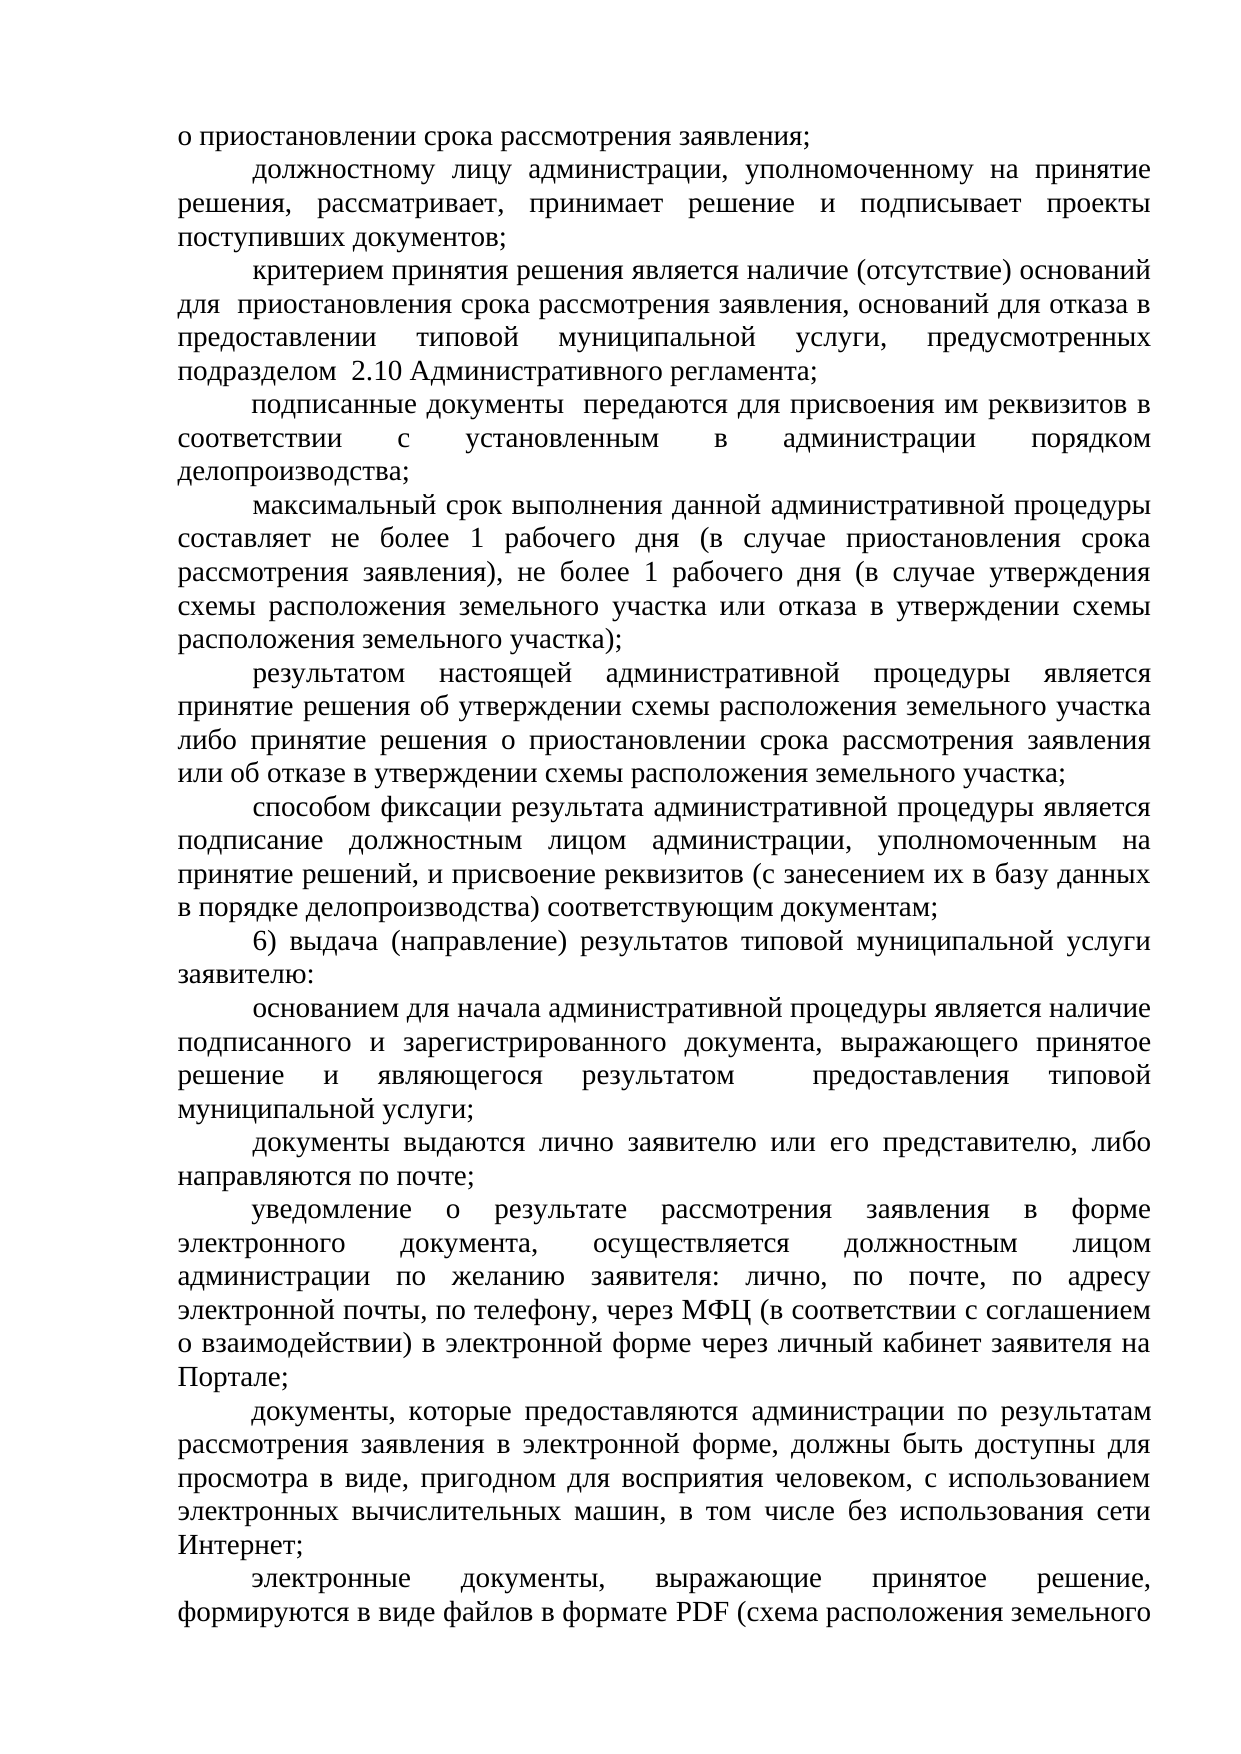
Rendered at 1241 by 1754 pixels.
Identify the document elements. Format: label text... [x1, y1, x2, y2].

text документы выдаются лично заявителю или его представителю, либо направляются по почте; [177, 1124, 1152, 1191]
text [177, 118, 1152, 152]
text результатом настоящей административной процедуры является принятие решения об утверждении схемы расположения земельного участка либо принятие решения о приостановлении срока рассмотрения заявления или об отказе в утверждении схемы расположения земельного участка; [177, 655, 1152, 789]
text способом фиксации результата административной процедуры является подписание должностным лицом администрации, уполномоченным на принятие решений, и присвоение реквизитов (с занесением их в базу данных в порядке делопроизводства) соответствующим документам; [177, 789, 1152, 923]
text критерием принятия решения является наличие (отсутствие) оснований для приостановления срока рассмотрения заявления, оснований для отказа в предоставлении типовой муниципальной услуги, предусмотренных подразделом 2.10 Административного регламента; [177, 252, 1152, 386]
text уведомление о результате рассмотрения заявления в форме электронного документа, осуществляется должностным лицом администрации по желанию заявителя: лично, по почте, по адресу электронной почты, по телефону, через МФЦ (в соответствии с соглашением о взаимодействии) в электронной форме через личный кабинет заявителя на Портале; [177, 1191, 1152, 1393]
text 6) выдача (направление) результатов типовой муниципальной услуги заявителю: [177, 923, 1152, 990]
text максимальный срок выполнения данной административной процедуры составляет не более 1 рабочего дня (в случае приостановления срока рассмотрения заявления), не более 1 рабочего дня (в случае утверждения схемы расположения земельного участка или отказа в утверждении схемы расположения земельного участка); [177, 487, 1152, 655]
text основанием для начала административной процедуры является наличие подписанного и зарегистрированного документа, выражающего принятое решение и являющегося результатом предоставления типовой муниципальной услуги; [177, 990, 1152, 1124]
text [177, 1560, 1152, 1627]
text подписанные документы передаются для присвоения им реквизитов в соответствии с установленным в администрации порядком делопроизводства; [177, 386, 1152, 487]
text должностному лицу администрации, уполномоченному на принятие решения, рассматривает, принимает решение и подписывает проекты поступивших документов; [177, 152, 1152, 252]
text документы, которые предоставляются администрации по результатам рассмотрения заявления в электронной форме, должны быть доступны для просмотра в виде, пригодном для восприятия человеком, с использованием электронных вычислительных машин, в том числе без использования сети Интернет; [177, 1393, 1152, 1560]
